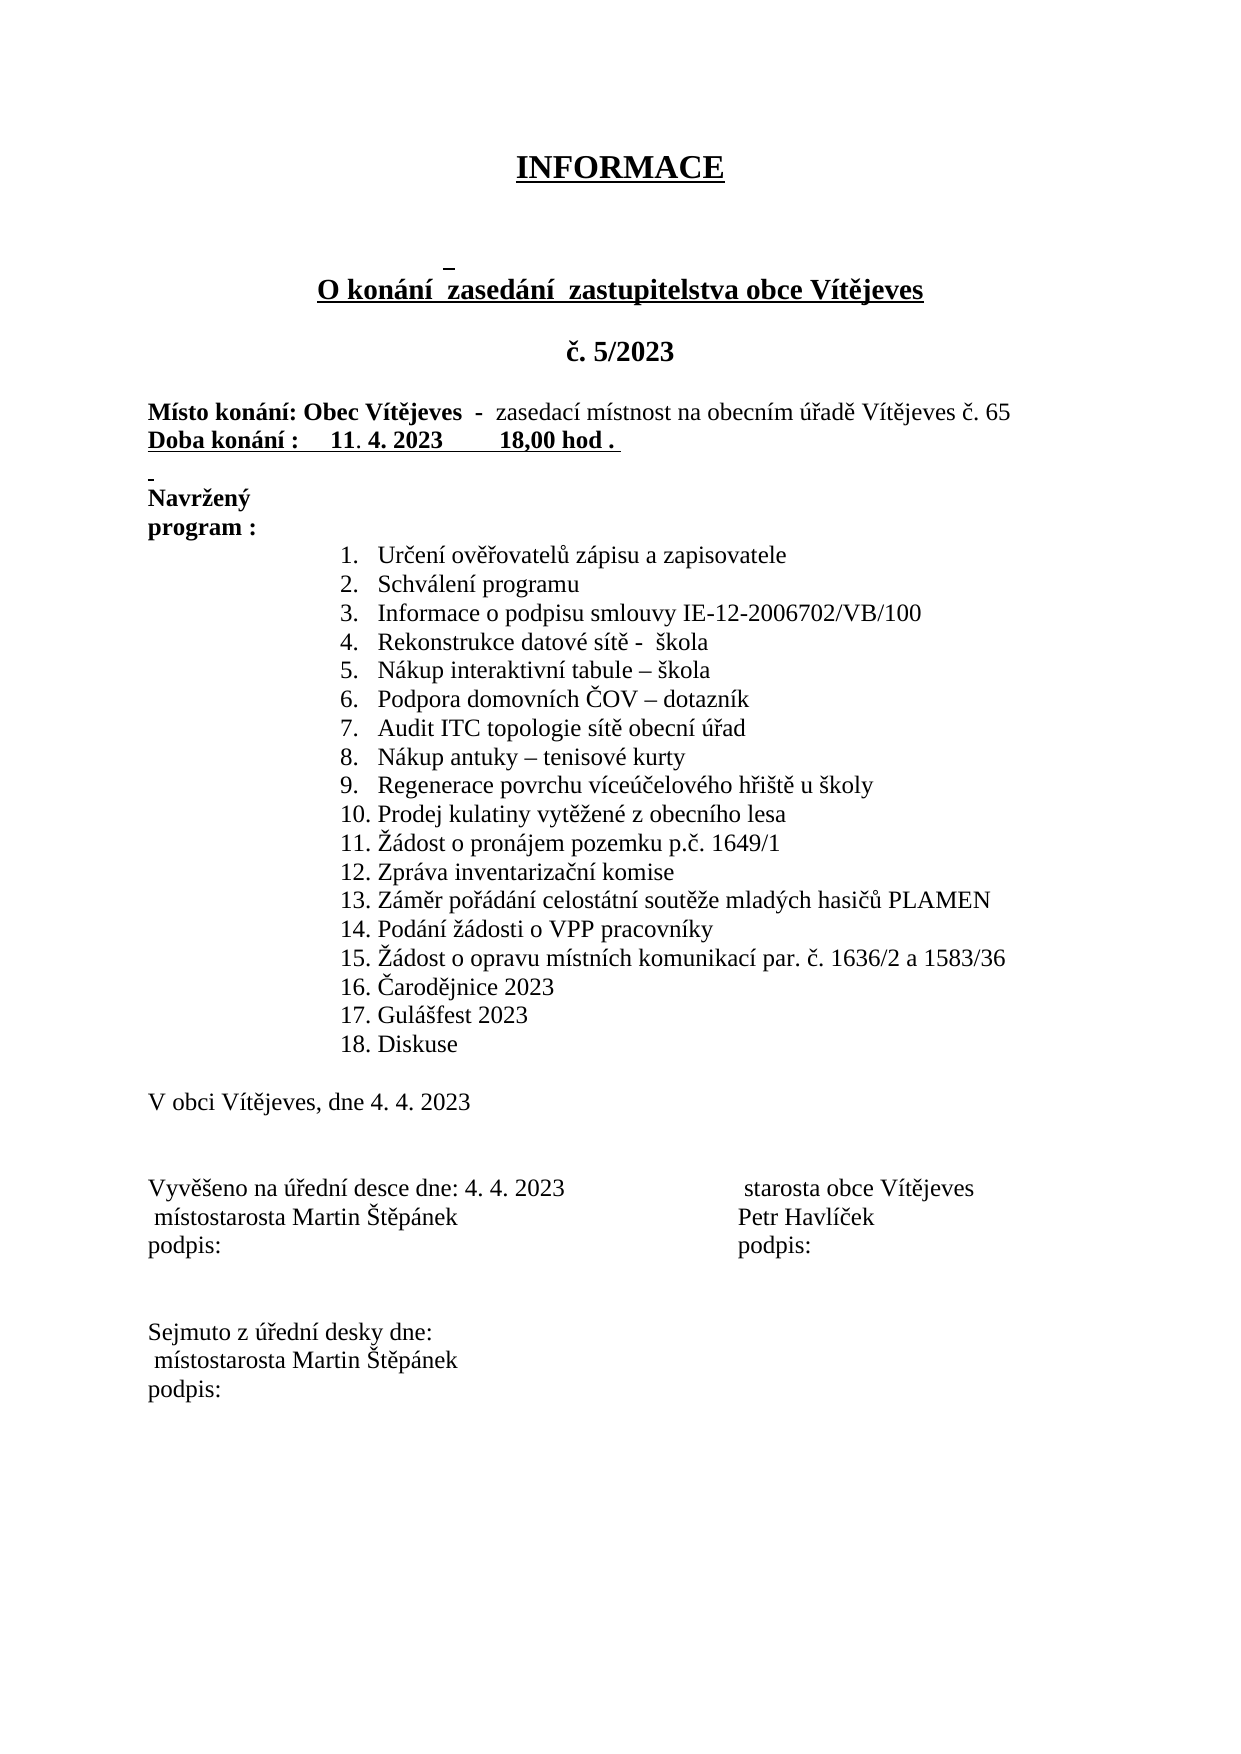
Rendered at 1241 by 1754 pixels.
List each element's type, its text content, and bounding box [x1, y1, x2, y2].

list Podpora domovních ČOV – dotazník [340, 684, 1092, 713]
list Prodej kulatiny vytěžené z obecního lesa [340, 799, 1092, 828]
list Audit ITC topologie sítě obecní úřad [340, 713, 1092, 742]
list Nákup antuky – tenisové kurty [340, 742, 1092, 771]
list Rekonstrukce datové sítě - škola [340, 627, 1092, 656]
text Vyvěšeno na úřední desce dne: 4. 4. 2023 starosta obce Vítějeves [148, 1173, 1092, 1202]
text Navržený [148, 483, 1092, 512]
text program : [148, 512, 1092, 541]
text podpis: podpis: [148, 1231, 1092, 1259]
list Gulášfest 2023 [340, 1001, 1092, 1029]
text podpis: [148, 1374, 1092, 1403]
text místostarosta Martin Štěpánek Petr Havlíček [148, 1202, 1092, 1231]
list Podání žádosti o VPP pracovníky [340, 914, 1092, 943]
list Informace o podpisu smlouvy IE-12-2006702/VB/100 [340, 598, 1092, 627]
list Nákup interaktivní tabule – škola [340, 656, 1092, 684]
list Diskuse [340, 1029, 1092, 1058]
text Doba konání : 11. 4. 2023 18,00 hod . [148, 426, 1092, 454]
text č. 5/2023 [148, 334, 1092, 368]
list Záměr pořádání celostátní soutěže mladých hasičů PLAMEN [340, 886, 1092, 914]
text V obci Vítějeves, dne 4. 4. 2023 [148, 1087, 1092, 1116]
text Místo konání: Obec Vítějeves - zasedací místnost na obecním úřadě Vítějeves č. 65 [148, 397, 1092, 426]
list Čarodějnice 2023 [340, 972, 1092, 1001]
list Žádost o pronájem pozemku p.č. 1649/1 [340, 828, 1092, 857]
list Žádost o opravu místních komunikací par. č. 1636/2 a 1583/36 [340, 943, 1092, 972]
text Sejmuto z úřední desky dne: [148, 1317, 1092, 1346]
list Určení ověřovatelů zápisu a zapisovatele [340, 541, 1092, 569]
text O konání zasedání zastupitelstva obce Vítějeves [148, 272, 1092, 306]
list Regenerace povrchu víceúčelového hřiště u školy [340, 771, 1092, 799]
list Zpráva inventarizační komise [340, 857, 1092, 886]
list Schválení programu [340, 569, 1092, 598]
text místostarosta Martin Štěpánek [148, 1346, 1092, 1374]
text INFORMACE [148, 148, 1092, 186]
